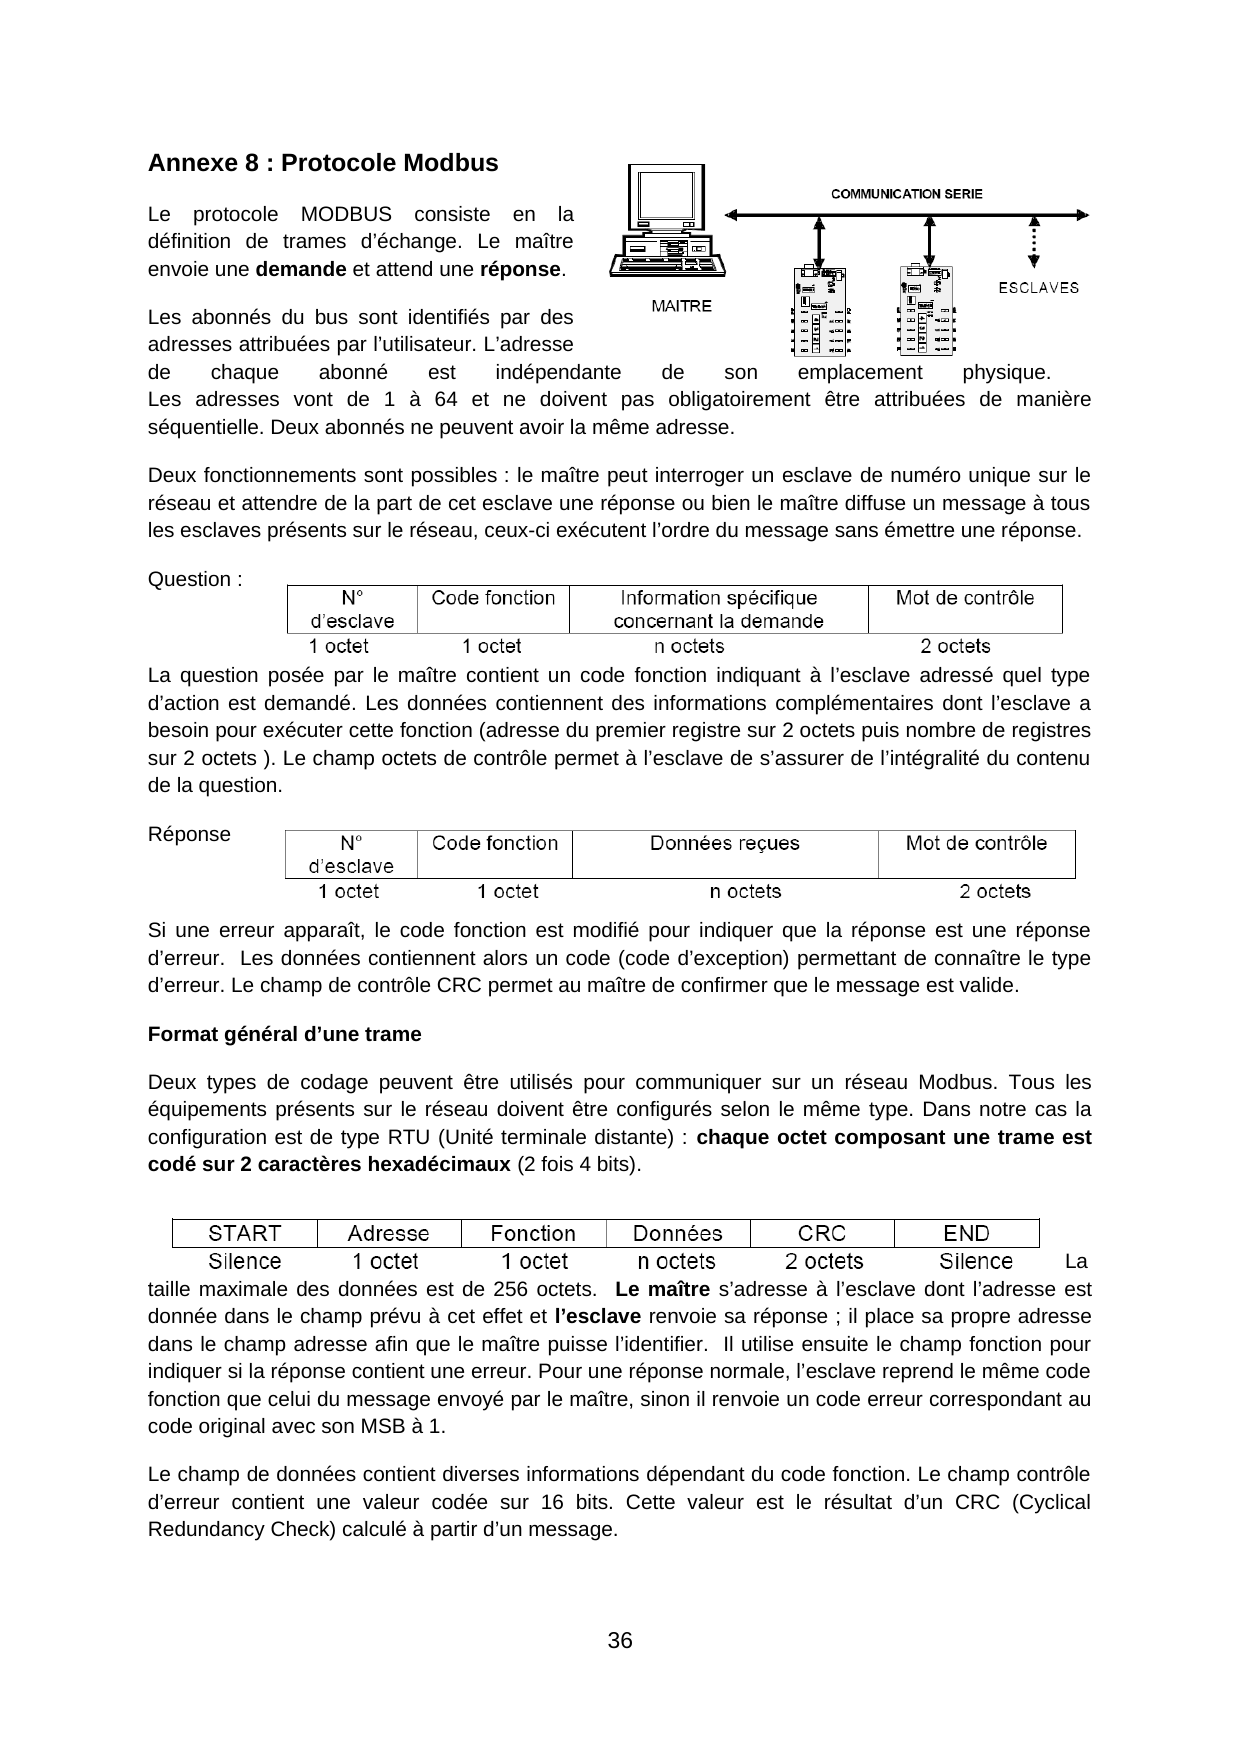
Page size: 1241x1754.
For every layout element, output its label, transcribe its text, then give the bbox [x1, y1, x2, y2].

text Le protocole MODBUS consiste en la définition de trames d’échange. Le maître envoie une demande et attend une réponse. [148, 201, 593, 280]
text Deux fonctionnements sont possibles : le maître peut interroger un esclave de numéro unique sur le réseau et attendre de la part de cet esclave une réponse ou bien le maître diffuse un message à tous les esclaves présents sur le réseau, ceux-ci exécutent l’ordre du message sans émettre une réponse. [148, 463, 1093, 542]
text Le champ de données contient diverses informations dépendant du code fonction. Le champ contrôle d’erreur contient une valeur codée sur 16 bits. Cette valeur est le résultat d’un CRC (Cyclical Redundancy Check) calculé à partir d’un message. [148, 1462, 1093, 1541]
text La question posée par le maître contient un code fonction indiquant à l’esclave adressé quel type d’action est demandé. Les données contiennent des informations complémentaires dont l’esclave a besoin pour exécuter cette fonction (adresse du premier registre sur 2 octets puis nombre de registres sur 2 octets ). Le champ octets de contrôle permet à l’esclave de s’assurer de l’intégralité du contenu de la question. [148, 663, 1093, 797]
text Question : [148, 566, 1093, 590]
text Réponse [148, 821, 1093, 845]
text Annexe 8 : Protocole Modbus [148, 148, 1093, 176]
text Si une erreur apparaît, le code fonction est modifié pour indiquer que la réponse est une réponse d’erreur. Les données contiennent alors un code (code d’exception) permettant de connaître le type d’erreur. Le champ de contrôle CRC permet au maître de confirmer que le message est valide. [148, 918, 1093, 997]
text Deux types de codage peuvent être utilisés pour communiquer sur un réseau Modbus. Tous les équipements présents sur le réseau doivent être configurés selon le même type. Dans notre cas la configuration est de type RTU (Unité terminale distante) : chaque octet composant une trame est codé sur 2 caractères hexadécimaux (2 fois 4 bits). [148, 1070, 1093, 1176]
text La taille maximale des données est de 256 octets. Le maître s’adresse à l’esclave dont l’adresse est donnée dans le champ prévu à cet effet et l’esclave renvoie sa réponse ; il place sa propre adresse dans le champ adresse afin que le maître puisse l’identifier. Il utilise ensuite le champ fonction pour indiquer si la réponse contient une erreur. Pour une réponse normale, l’esclave reprend le même code fonction que celui du message envoyé par le maître, sinon il renvoie un code erreur correspondant au code original avec son MSB à 1. [148, 1249, 1093, 1438]
text Format général d’une trame [148, 1021, 1093, 1045]
text Les abonnés du bus sont identifiés par des adresses attribuées par l’utilisateur. L’adresse de chaque abonné est indépendante de son emplacement physique. Les adresses vont de 1 à 64 et ne doivent pas obligatoirement être attribuées de manière séquentielle. Deux abonnés ne peuvent avoir la même adresse. [148, 305, 1093, 439]
